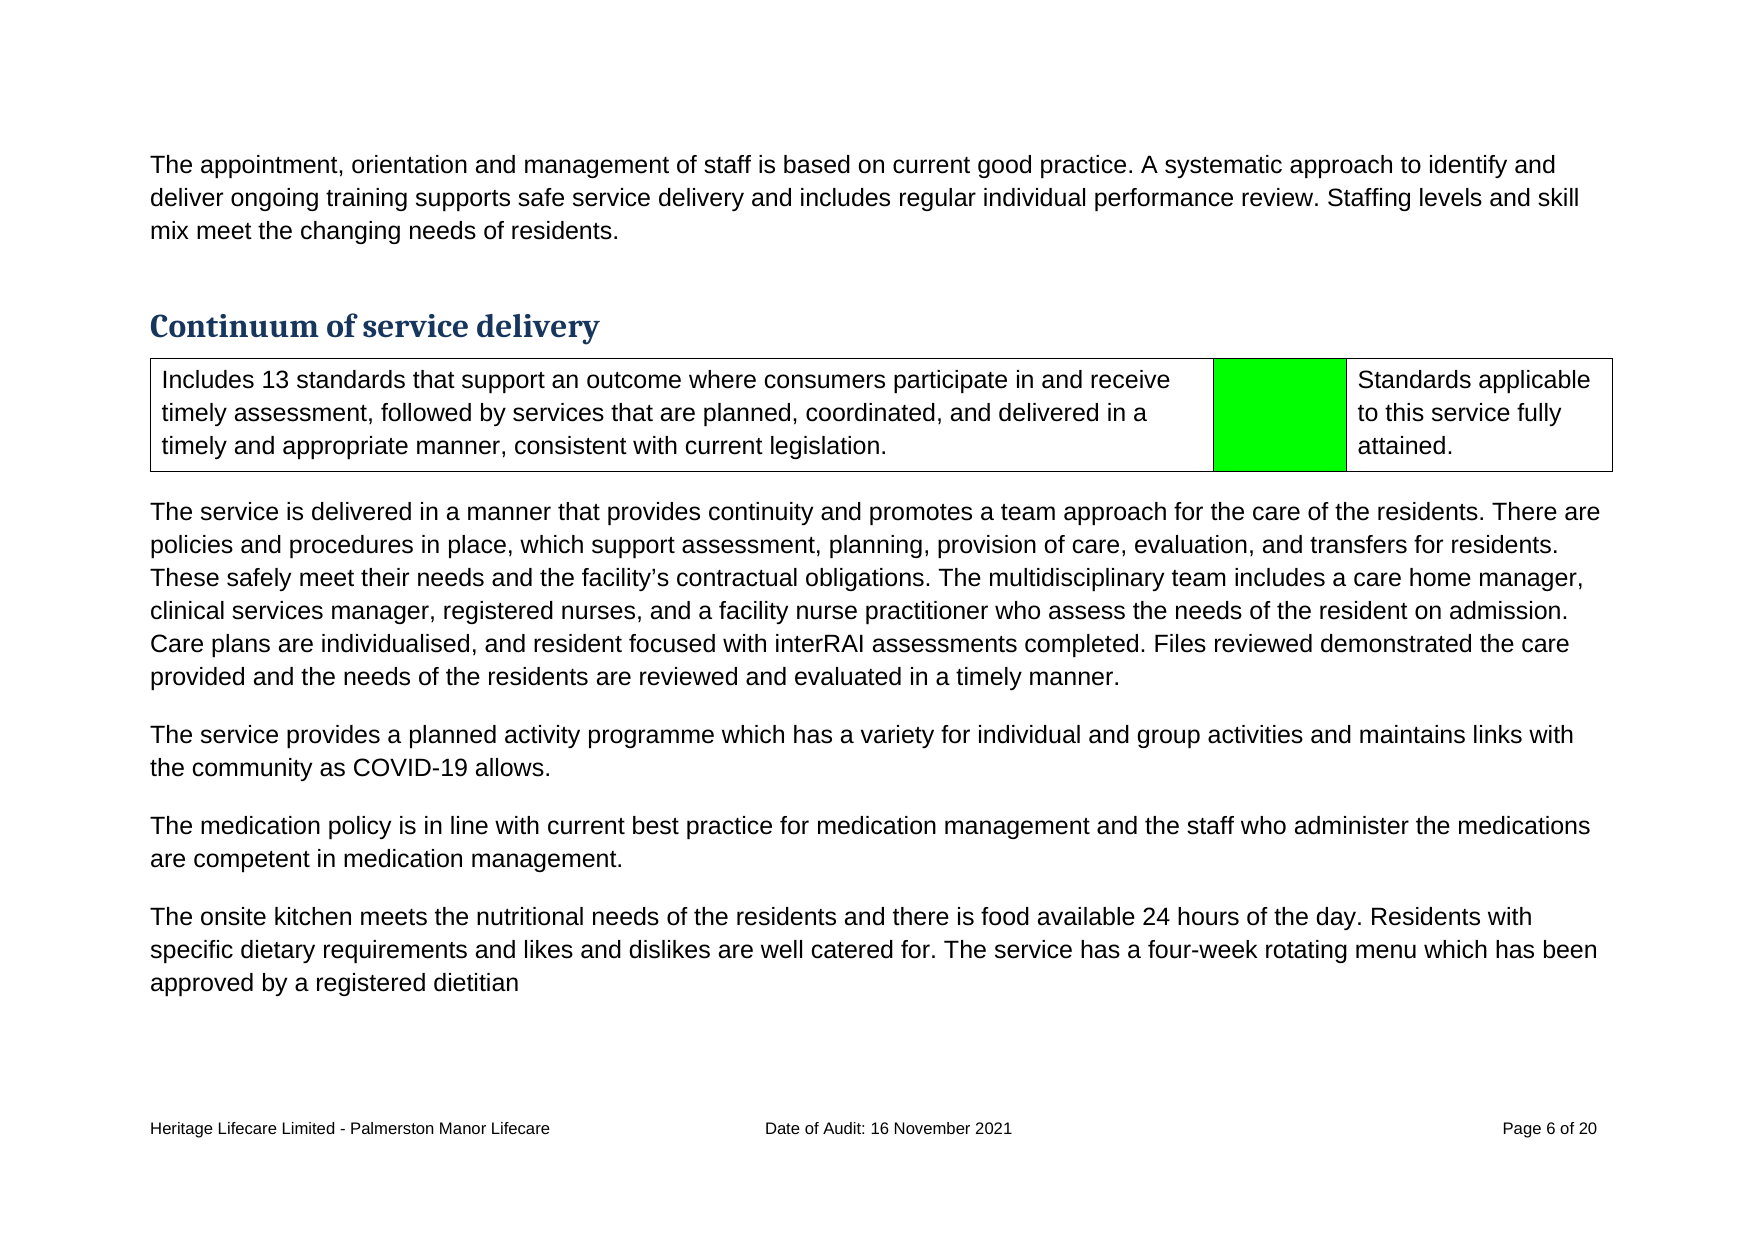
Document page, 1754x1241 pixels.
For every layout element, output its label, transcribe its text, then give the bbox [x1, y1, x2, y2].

table_header [1214, 359, 1346, 471]
text The service is delivered in a manner that provides continuity and promotes a team approach for the care of the residents. There are policies and procedures in place, which support assessment, planning, provision of care, evaluation, and transfers for residents. These safely meet their needs and the facility’s contractual obligations. The multidisciplinary team includes a care home manager, clinical services manager, registered nurses, and a facility nurse practitioner who assess the needs of the resident on admission. Care plans are individualised, and resident focused with interRAI assessments completed. Files reviewed demonstrated the care provided and the needs of the residents are reviewed and evaluated in a timely manner. [150, 497, 1604, 690]
subtitle Continuum of service delivery [150, 307, 1604, 345]
text The appointment, orientation and management of staff is based on current good practice. A systematic approach to identify and deliver ongoing training supports safe service delivery and includes regular individual performance review. Staffing levels and skill mix meet the changing needs of residents. [150, 150, 1604, 245]
text The onsite kitchen meets the nutritional needs of the residents and there is food available 24 hours of the day. Residents with specific dietary requirements and likes and dislikes are well catered for. The service has a four-week rotating menu which has been approved by a registered dietitian [150, 902, 1604, 997]
table_header Standards applicable to this service fully attained. [1347, 359, 1612, 471]
text The service provides a planned activity programme which has a variety for individual and group activities and maintains links with the community as COVID-19 allows. [150, 720, 1604, 781]
text The medication policy is in line with current best practice for medication management and the staff who administer the medications are competent in medication management. [150, 811, 1604, 872]
table_header Includes 13 standards that support an outcome where consumers participate in and receive timely assessment, followed by services that are planned, coordinated, and delivered in a timely and appropriate manner, consistent with current legislation. [151, 359, 1213, 471]
